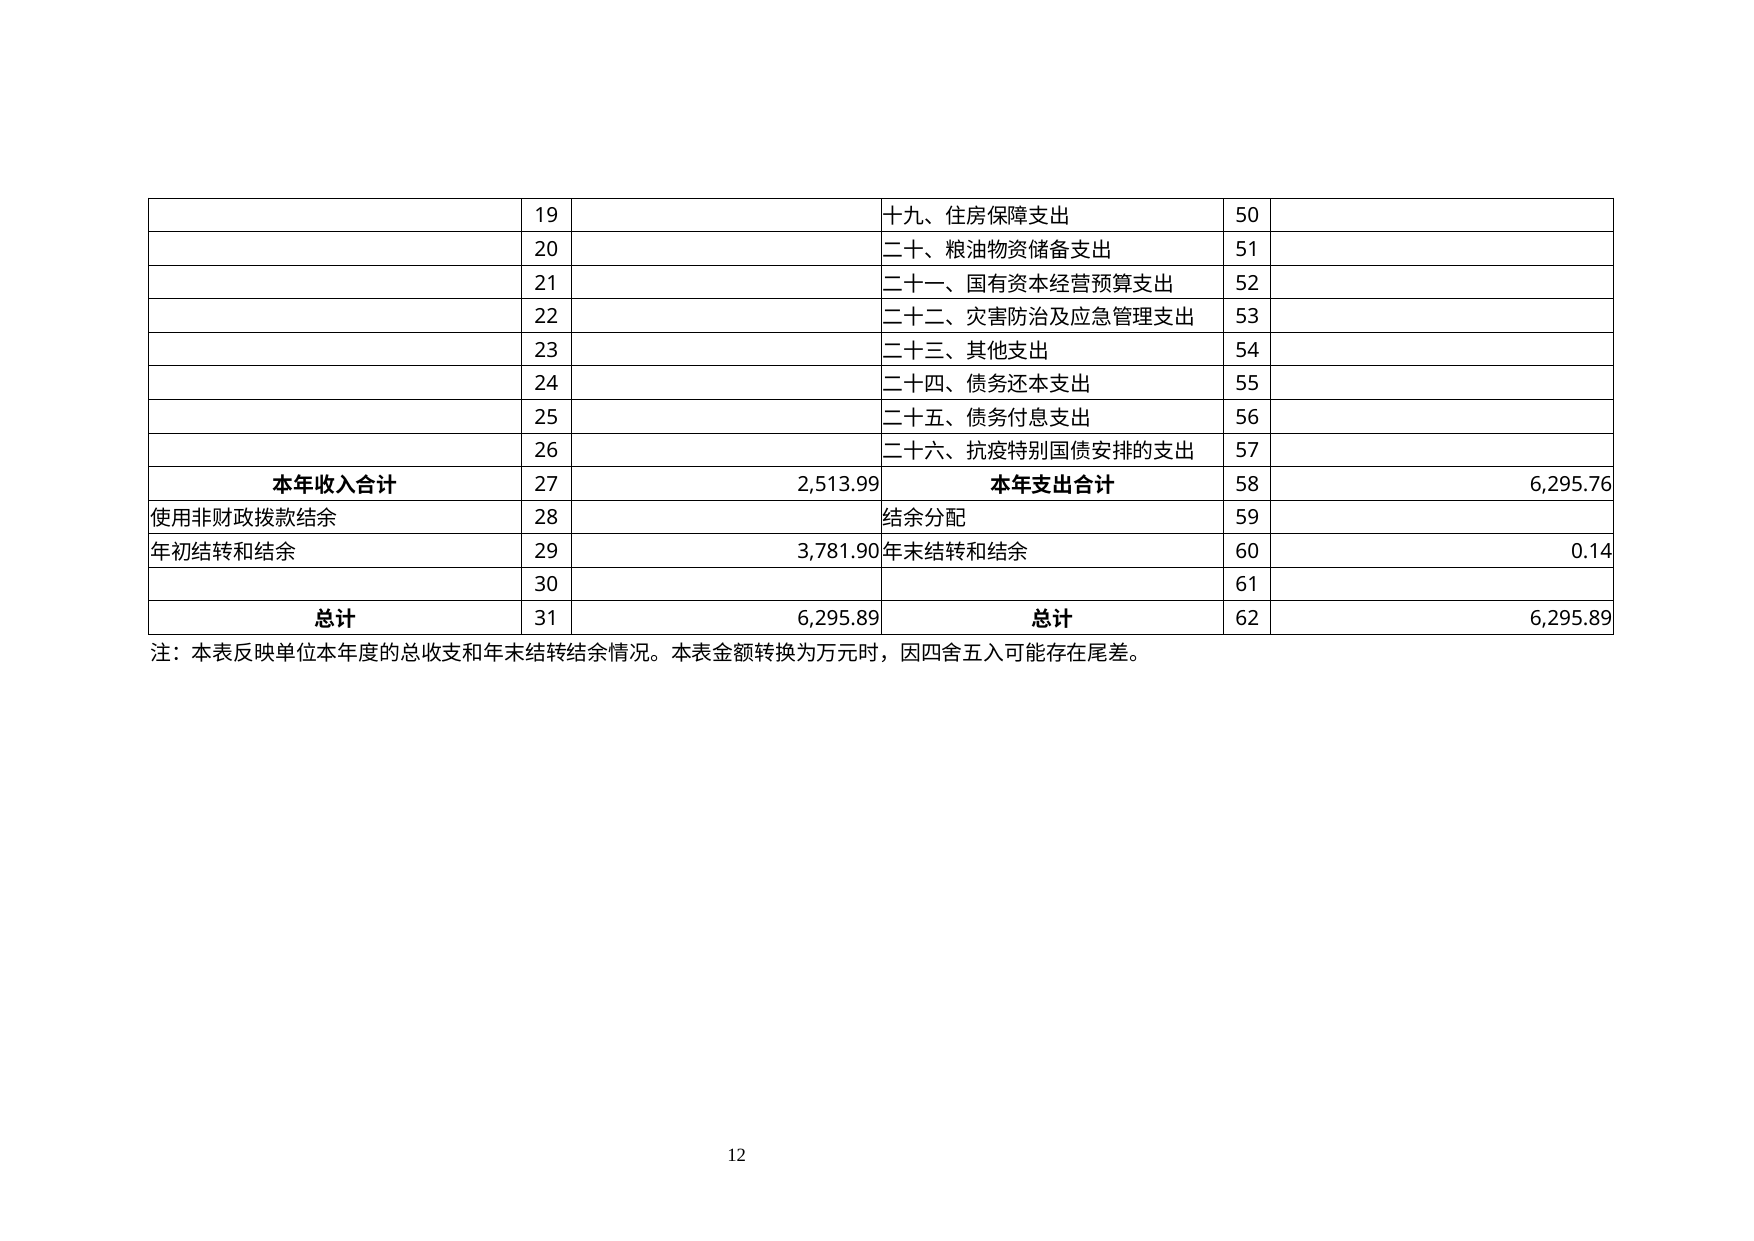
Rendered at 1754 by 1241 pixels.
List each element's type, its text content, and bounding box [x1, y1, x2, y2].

table_cell 本年收入合计 [149, 467, 521, 499]
table_cell 结余分配 [882, 501, 1223, 533]
table_cell 27 [522, 467, 571, 499]
table_cell [572, 568, 881, 600]
table_cell 58 [1224, 467, 1270, 499]
table_cell 62 [1224, 601, 1270, 634]
table_cell 31 [522, 601, 571, 634]
table_cell 59 [1224, 501, 1270, 533]
table_cell 28 [522, 501, 571, 533]
table_cell 十九、住房保障支出 [882, 199, 1223, 231]
table_cell [572, 434, 881, 466]
table_cell 55 [1224, 366, 1270, 399]
table_cell 6,295.89 [1271, 601, 1613, 634]
table_cell 54 [1224, 333, 1270, 365]
table_cell 二十五、债务付息支出 [882, 400, 1223, 432]
table_cell 二十、粮油物资储备支出 [882, 232, 1223, 265]
table_cell [1271, 568, 1613, 600]
table_cell 总计 [149, 601, 521, 634]
table_cell [149, 232, 521, 265]
table_cell [572, 232, 881, 265]
table_cell 二十一、国有资本经营预算支出 [882, 266, 1223, 298]
table_cell [149, 568, 521, 600]
table_cell 24 [522, 366, 571, 399]
table_cell 20 [522, 232, 571, 265]
table_cell [1271, 266, 1613, 298]
table_cell 57 [1224, 434, 1270, 466]
table_cell [1271, 366, 1613, 399]
table_cell 19 [522, 199, 571, 231]
table_cell 总计 [882, 601, 1223, 634]
table_cell 二十六、抗疫特别国债安排的支出 [882, 434, 1223, 466]
table_cell [1271, 299, 1613, 332]
table_cell [1271, 333, 1613, 365]
table_cell 年初结转和结余 [149, 534, 521, 567]
table_cell [149, 333, 521, 365]
table_cell 二十三、其他支出 [882, 333, 1223, 365]
table_cell 51 [1224, 232, 1270, 265]
table_cell [572, 199, 881, 231]
table_cell 21 [522, 266, 571, 298]
table_cell [1271, 501, 1613, 533]
table_cell [572, 333, 881, 365]
table_cell 30 [522, 568, 571, 600]
table_cell 53 [1224, 299, 1270, 332]
table_cell [1271, 232, 1613, 265]
table_cell [149, 400, 521, 432]
table_cell [149, 266, 521, 298]
table_cell [572, 366, 881, 399]
table_cell 二十四、债务还本支出 [882, 366, 1223, 399]
table_cell 61 [1224, 568, 1270, 600]
table_cell 年末结转和结余 [882, 534, 1223, 567]
table_cell 26 [522, 434, 571, 466]
table_cell 使用非财政拨款结余 [149, 501, 521, 533]
table_cell [1271, 434, 1613, 466]
table_cell [149, 434, 521, 466]
table_cell 6,295.89 [572, 601, 881, 634]
table_cell 29 [522, 534, 571, 567]
table_cell 3,781.90 [572, 534, 881, 567]
table_cell [572, 266, 881, 298]
table_cell [1271, 400, 1613, 432]
table_cell [149, 299, 521, 332]
table_cell 56 [1224, 400, 1270, 432]
table_cell [572, 501, 881, 533]
table_cell 60 [1224, 534, 1270, 567]
table_cell 52 [1224, 266, 1270, 298]
table_cell 0.14 [1271, 534, 1613, 567]
table_cell [572, 400, 881, 432]
table_cell [1271, 199, 1613, 231]
table_cell 25 [522, 400, 571, 432]
table_cell [882, 568, 1223, 600]
table_cell [149, 366, 521, 399]
table_cell 注：本表反映单位本年度的总收支和年末结转结余情况。本表金额转换为万元时，因四舍五入可能存在尾差。 [149, 635, 1614, 667]
table_cell 6,295.76 [1271, 467, 1613, 499]
table_cell 本年支出合计 [882, 467, 1223, 499]
table_cell [572, 299, 881, 332]
table_cell 2,513.99 [572, 467, 881, 499]
table_cell 22 [522, 299, 571, 332]
table_cell 23 [522, 333, 571, 365]
table_cell 二十二、灾害防治及应急管理支出 [882, 299, 1223, 332]
table_cell [149, 199, 521, 231]
table_cell 50 [1224, 199, 1270, 231]
